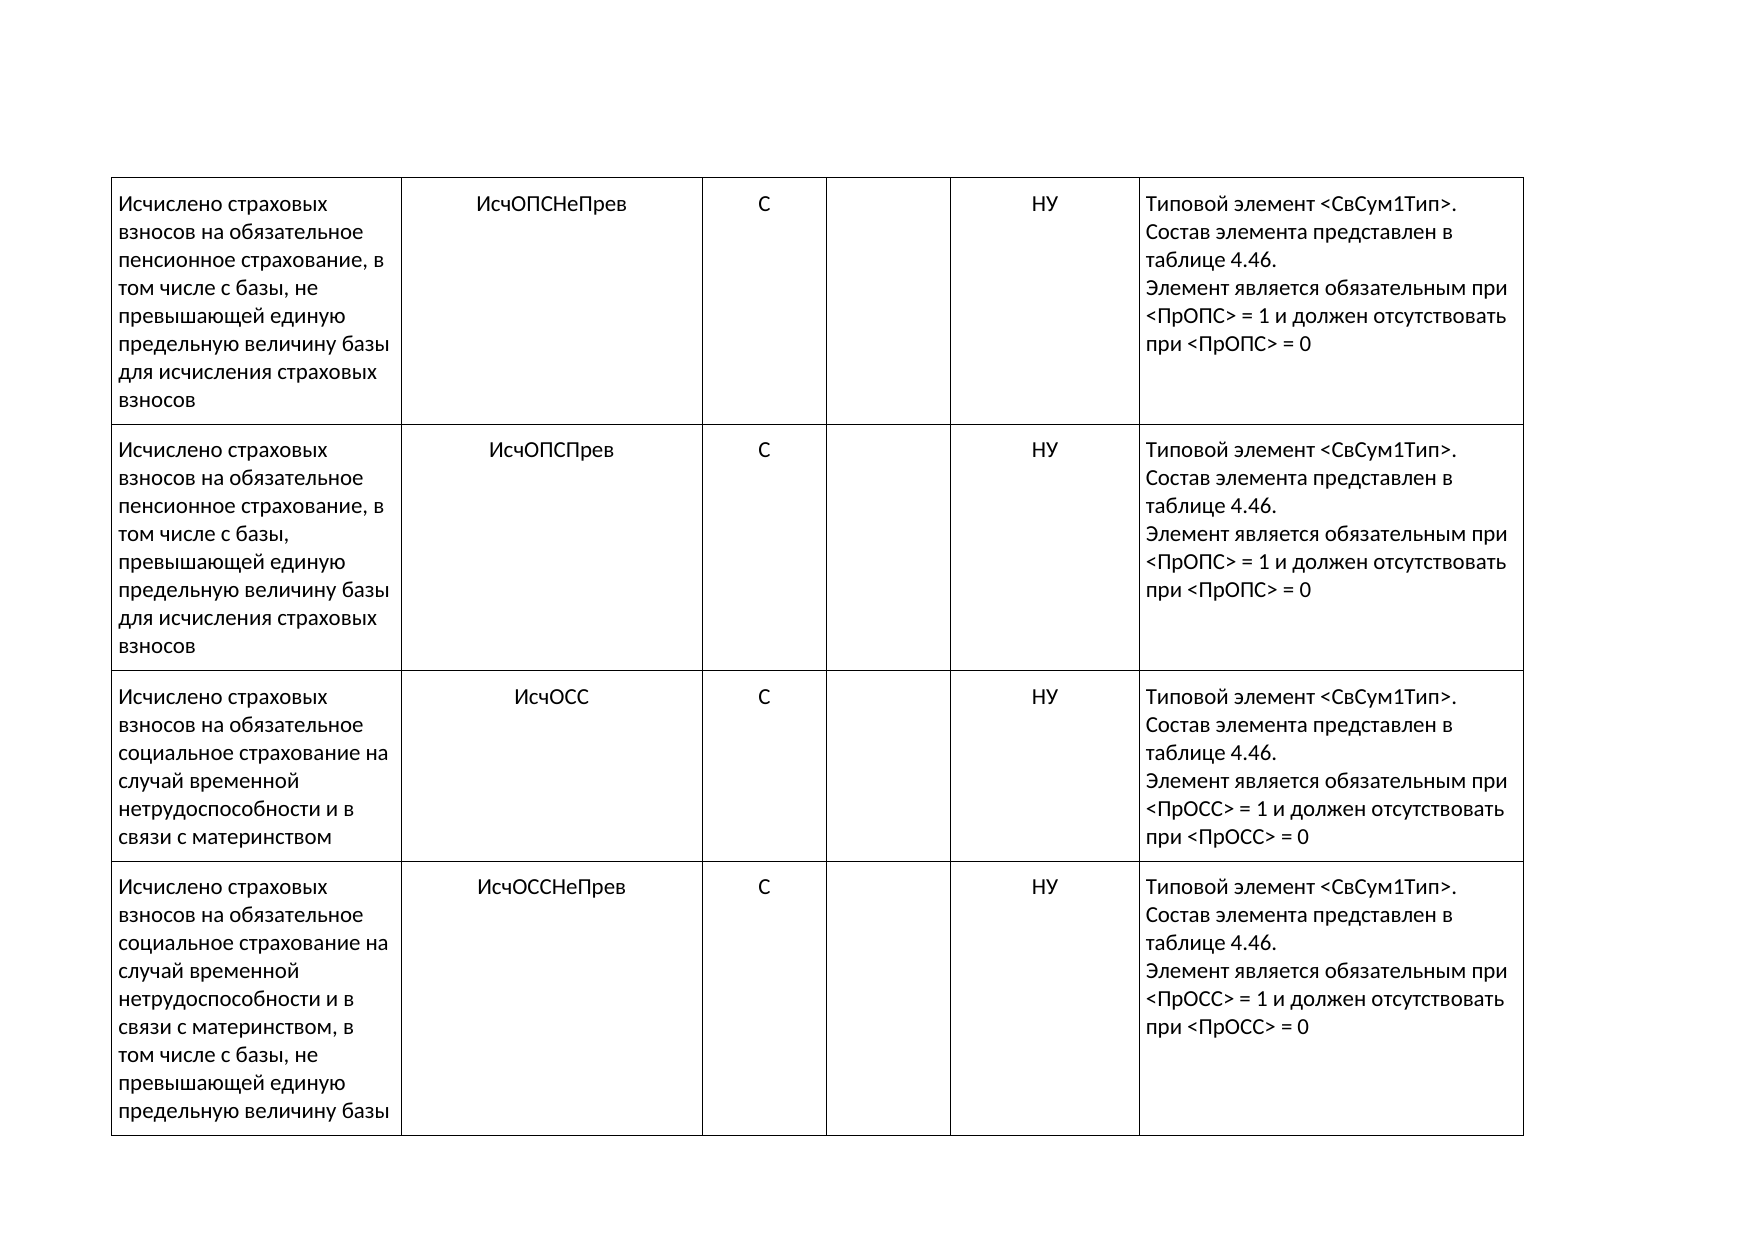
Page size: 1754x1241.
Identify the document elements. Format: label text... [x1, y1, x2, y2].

table_cell [827, 425, 950, 670]
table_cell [112, 862, 401, 1135]
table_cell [1140, 862, 1523, 1135]
table_cell С [703, 178, 826, 424]
table_cell ИсчОПСНеПрев [402, 178, 702, 424]
table_cell С [703, 671, 826, 861]
table_cell [827, 671, 950, 861]
table_cell Исчислено страховых взносов на обязательное пенсионное страхование, в том числе с базы, не превышающей единую предельную величину базы для исчисления страховых взносов [112, 178, 401, 424]
table_cell НУ [951, 671, 1139, 861]
table_cell Исчислено страховых взносов на обязательное пенсионное страхование, в том числе с базы, превышающей единую предельную величину базы для исчисления страховых взносов [112, 425, 401, 670]
table_cell С [703, 425, 826, 670]
table_cell [827, 862, 950, 1135]
table_cell НУ [951, 862, 1139, 1135]
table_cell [1140, 178, 1523, 424]
table_cell [827, 178, 950, 424]
table_cell ИсчОССНеПрев [402, 862, 702, 1135]
table_cell НУ [951, 425, 1139, 670]
table_cell НУ [951, 178, 1139, 424]
table_cell ИсчОПСПрев [402, 425, 702, 670]
table_cell С [703, 862, 826, 1135]
table_cell ИсчОСС [402, 671, 702, 861]
table_cell Исчислено страховых взносов на обязательное социальное страхование на случай временной нетрудоспособности и в связи с материнством [112, 671, 401, 861]
